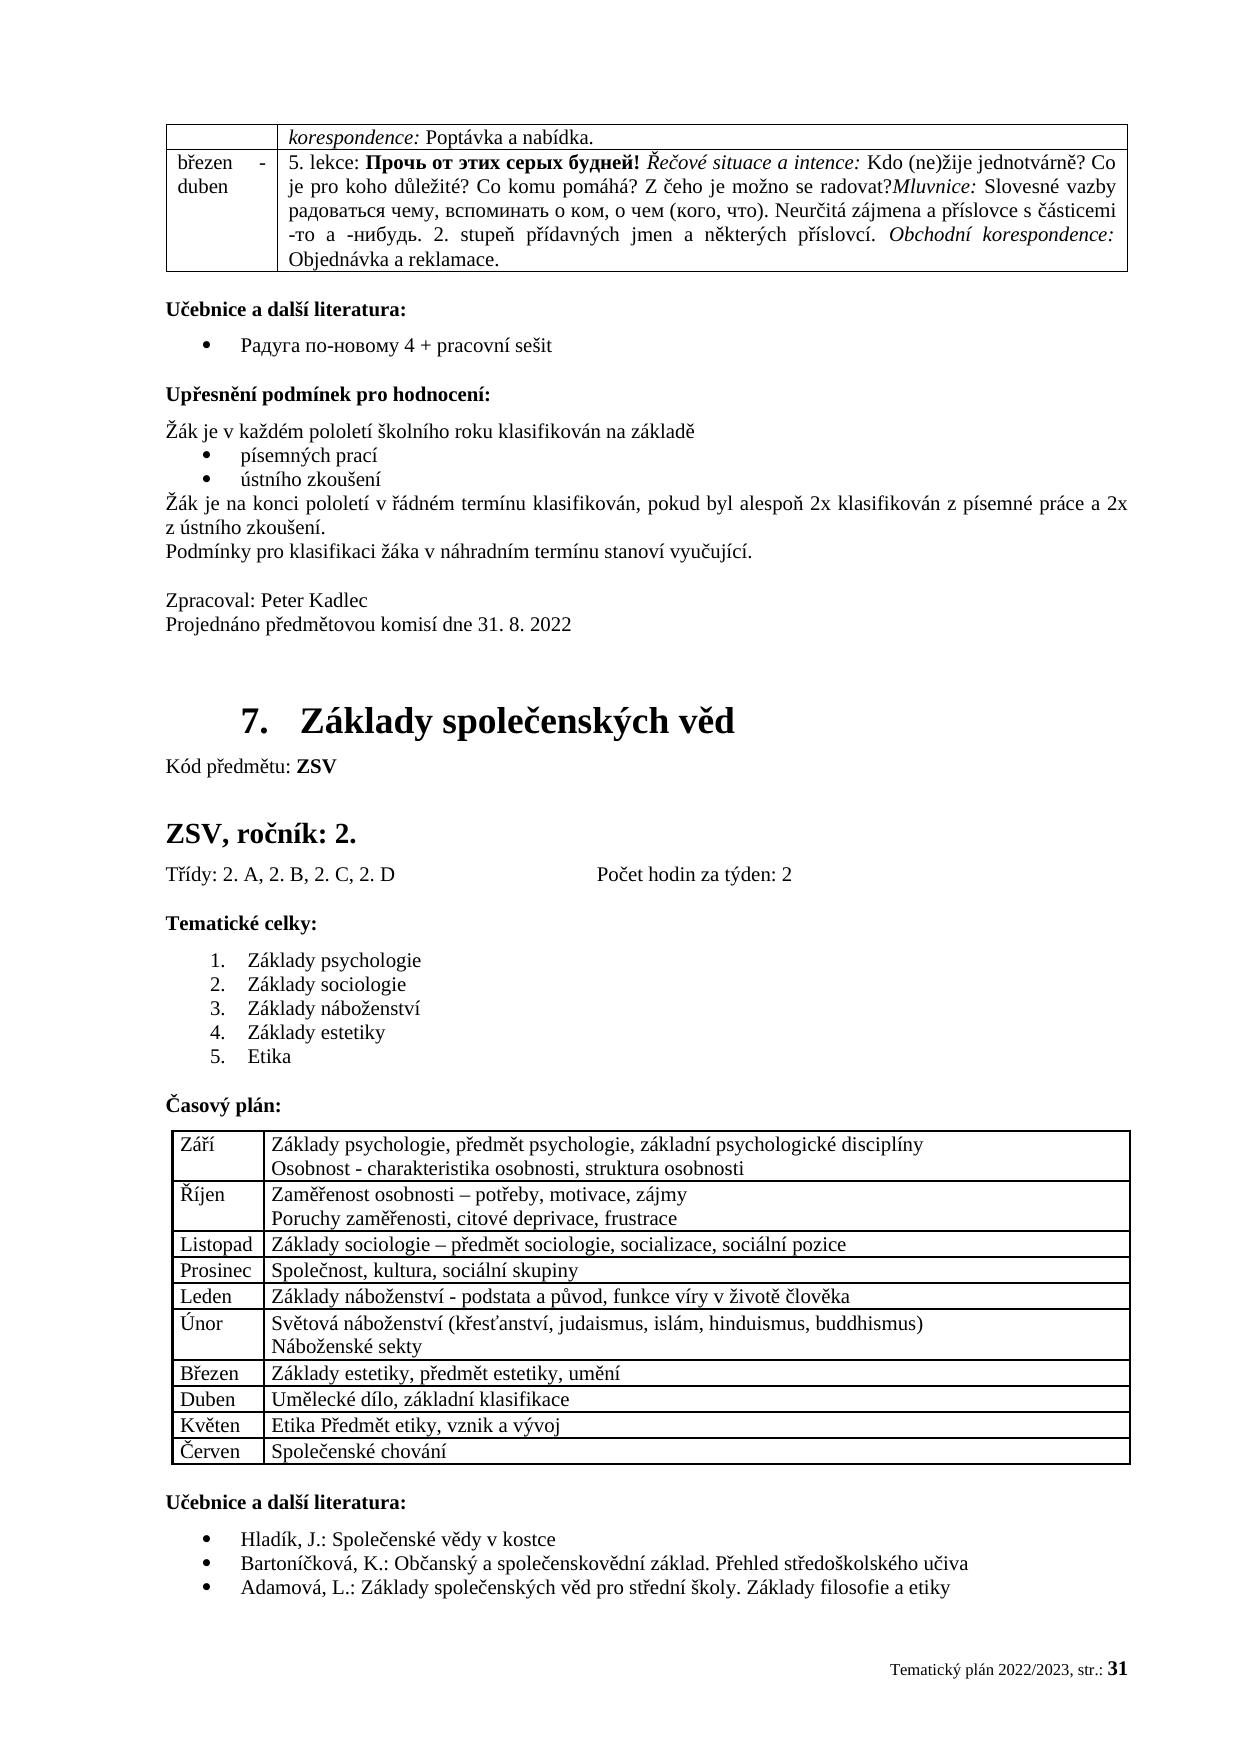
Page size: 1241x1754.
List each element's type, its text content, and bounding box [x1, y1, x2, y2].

text Kód předmětu: ZSV [165, 754, 1128, 778]
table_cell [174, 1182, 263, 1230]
text ZSV, ročník: 2. [165, 816, 1128, 849]
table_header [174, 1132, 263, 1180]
text Učebnice a další literatura: [165, 1490, 1128, 1514]
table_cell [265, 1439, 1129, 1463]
list Základy náboženství [210, 996, 1128, 1020]
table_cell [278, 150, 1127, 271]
text Podmínky pro klasifikaci žáka v náhradním termínu stanoví vyučující. [165, 539, 1128, 563]
text Hladík, J.: Společenské vědy v kostce [203, 1527, 1128, 1551]
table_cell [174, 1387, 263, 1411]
text Žák je na konci pololetí v řádném termínu klasifikován, pokud byl alespoň 2x klasifikován z písemné práce a 2x z ústního zkoušení. [165, 491, 1128, 539]
text Bartoníčková, K.: Občanský a společenskovědní základ. Přehled středoškolského učiva [203, 1551, 1128, 1575]
text Žák je v každém pololetí školního roku klasifikován na základě [165, 419, 1128, 443]
text Adamová, L.: Základy společenských věd pro střední školy. Základy filosofie a etiky [203, 1575, 1128, 1599]
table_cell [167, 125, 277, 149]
list Радуга по-новому 4 + pracovní sešit [203, 333, 1128, 357]
text Základy společenských věd [240, 699, 1128, 742]
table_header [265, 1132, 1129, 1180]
text Učebnice a další literatura: [165, 297, 1128, 321]
text Třídy: 2. A, 2. B, 2. C, 2. D Počet hodin za týden: 2 [165, 862, 1128, 886]
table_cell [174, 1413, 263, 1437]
text Projednáno předmětovou komisí dne 31. 8. 2022 [165, 612, 1128, 636]
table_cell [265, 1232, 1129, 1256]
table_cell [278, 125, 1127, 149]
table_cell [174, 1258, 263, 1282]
text Tematické celky: [165, 911, 1128, 935]
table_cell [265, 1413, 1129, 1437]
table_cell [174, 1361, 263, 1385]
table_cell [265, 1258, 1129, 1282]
text Zpracoval: Peter Kadlec [165, 588, 1128, 612]
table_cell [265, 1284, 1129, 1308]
list ústního zkoušení [203, 467, 1128, 491]
list Základy estetiky [210, 1020, 1128, 1044]
text Časový plán: [165, 1093, 1128, 1117]
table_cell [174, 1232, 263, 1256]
list Základy sociologie [210, 972, 1128, 996]
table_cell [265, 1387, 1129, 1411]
list písemných prací [203, 443, 1128, 467]
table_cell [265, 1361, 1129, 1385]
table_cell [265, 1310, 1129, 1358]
list Základy psychologie [210, 948, 1128, 972]
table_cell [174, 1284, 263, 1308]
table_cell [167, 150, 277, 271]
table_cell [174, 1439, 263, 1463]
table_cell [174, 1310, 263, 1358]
text Upřesnění podmínek pro hodnocení: [165, 382, 1128, 406]
list Etika [210, 1044, 1128, 1068]
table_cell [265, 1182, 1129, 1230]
